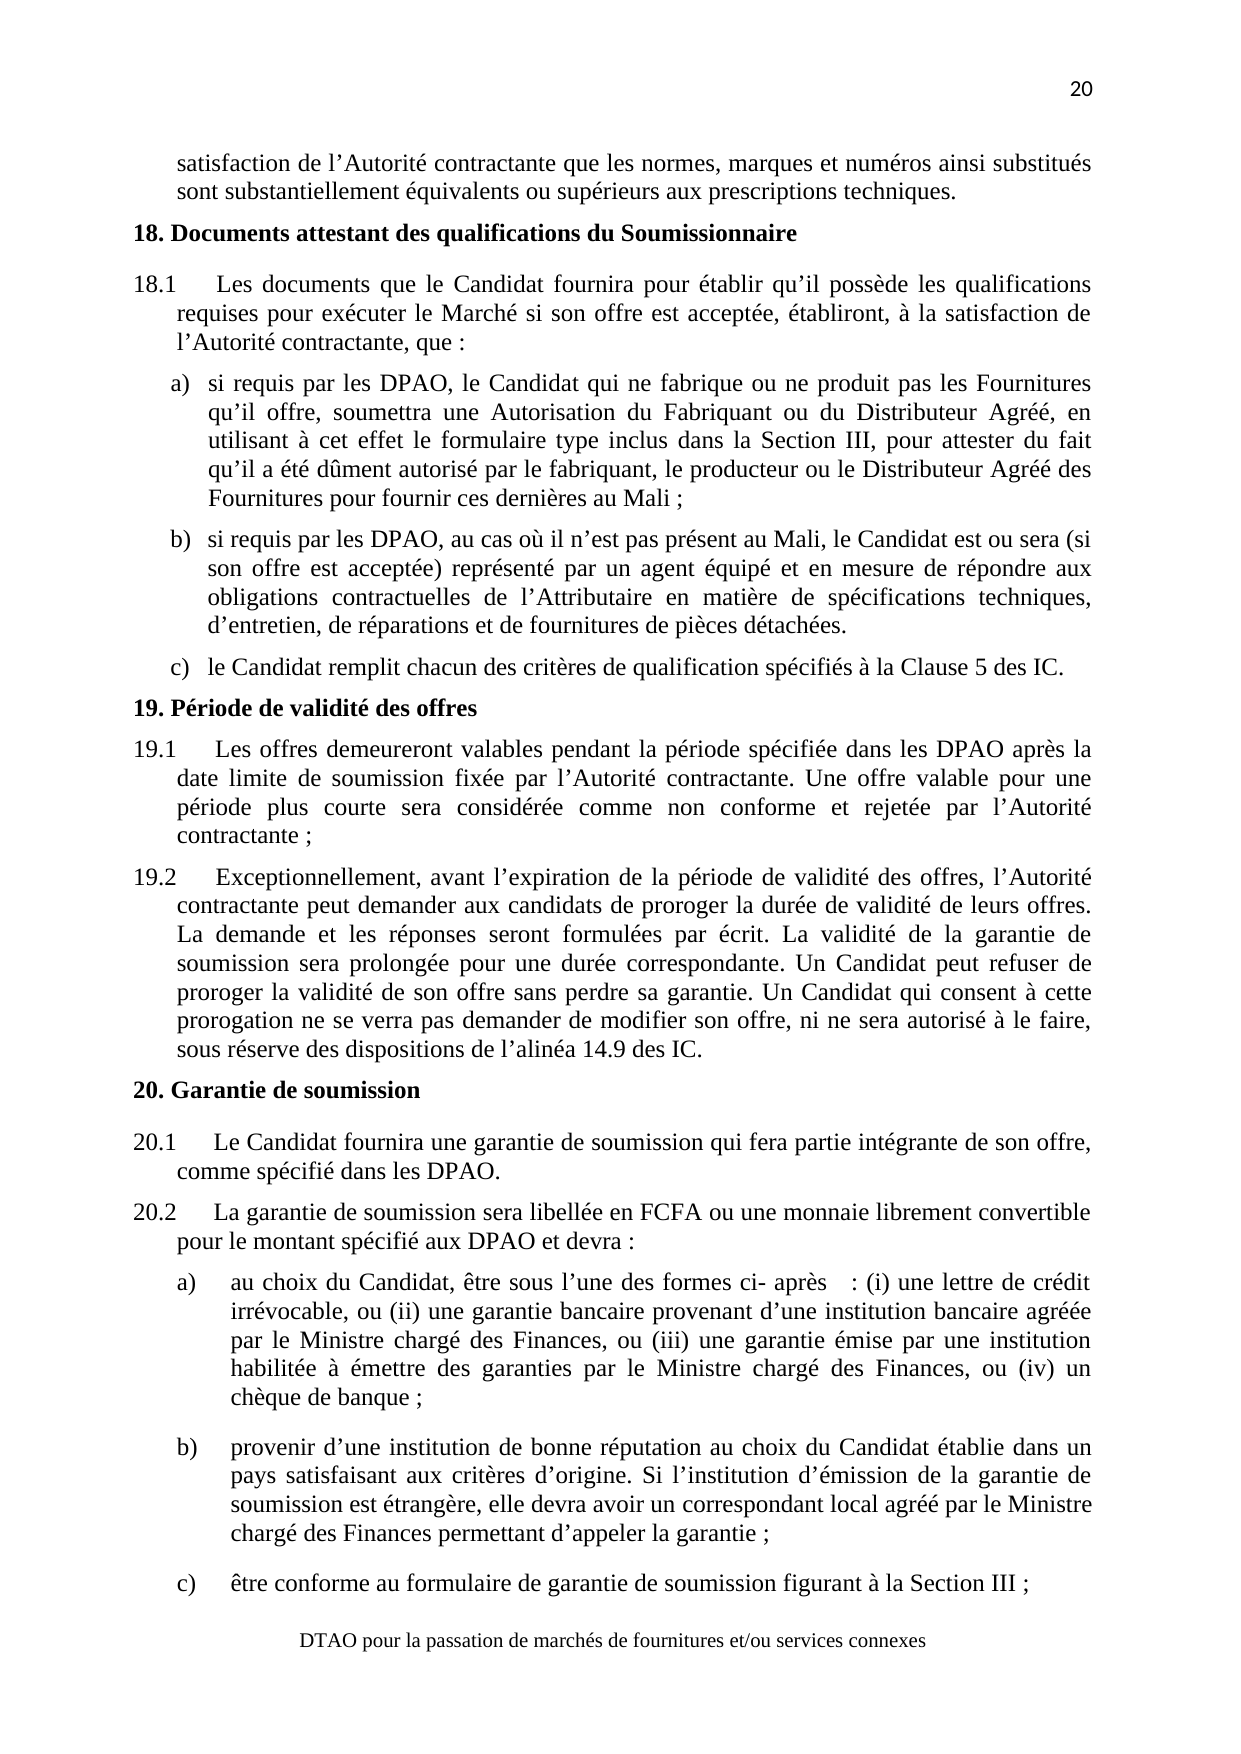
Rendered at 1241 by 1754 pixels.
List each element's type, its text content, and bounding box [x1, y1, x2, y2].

list Exceptionnellement, avant l’expiration de la période de validité des offres, l’Autorité contractante peut demander aux candidats de proroger la durée de validité de leurs offres. La demande et les réponses seront formulées par écrit. La validité de la garantie de soumission sera prolongée pour une durée correspondante. Un Candidat peut refuser de proroger la validité de son offre sans perdre sa garantie. Un Candidat qui consent à cette prorogation ne se verra pas demander de modifier son offre, ni ne sera autorisé à le faire, sous réserve des dispositions de l’alinéa 14.9 des IC. [133, 862, 1093, 1063]
list Le Candidat fournira une garantie de soumission qui fera partie intégrante de son offre, comme spécifié dans les DPAO. [133, 1127, 1093, 1185]
list si requis par les DPAO, au cas où il n’est pas présent au Mali, le Candidat est ou sera (si son offre est acceptée) représenté par un agent équipé et en mesure de répondre aux obligations contractuelles de l’Attributaire en matière de spécifications techniques, d’entretien, de réparations et de fournitures de pièces détachées. [170, 524, 1093, 639]
text Garantie de soumission [133, 1076, 1093, 1104]
list si requis par les DPAO, le Candidat qui ne fabrique ou ne produit pas les Fournitures qu’il offre, soumettra une Autorisation du Fabriquant ou du Distributeur Agréé, en utilisant à cet effet le formulaire type inclus dans la Section III, pour attester du fait qu’il a été dûment autorisé par le fabriquant, le producteur ou le Distributeur Agréé des Fournitures pour fournir ces dernières au Mali ; [170, 368, 1093, 512]
list Les offres demeureront valables pendant la période spécifiée dans les DPAO après la date limite de soumission fixée par l’Autorité contractante. Une offre valable pour une période plus courte sera considérée comme non conforme et rejetée par l’Autorité contractante ; [133, 734, 1093, 849]
text Période de validité des offres [133, 693, 1093, 722]
text Documents attestant des qualifications du Soumissionnaire [133, 218, 1093, 246]
list La garantie de soumission sera libellée en FCFA ou une monnaie librement convertible pour le montant spécifié aux DPAO et devra : [133, 1197, 1093, 1255]
list le Candidat remplit chacun des critères de qualification spécifiés à la Clause 5 des IC. [170, 652, 1093, 681]
list Les documents que le Candidat fournira pour établir qu’il possède les qualifications requises pour exécuter le Marché si son offre est acceptée, établiront, à la satisfaction de l’Autorité contractante, que : [133, 269, 1093, 356]
list au choix du Candidat, être sous l’une des formes ci- après : (i) une lettre de crédit irrévocable, ou (ii) une garantie bancaire provenant d’une institution bancaire agréée par le Ministre chargé des Finances, ou (iii) une garantie émise par une institution habilitée à émettre des garanties par le Ministre chargé des Finances, ou (iv) un chèque de banque ; [177, 1267, 1093, 1411]
list provenir d’une institution de bonne réputation au choix du Candidat établie dans un pays satisfaisant aux critères d’origine. Si l’institution d’émission de la garantie de soumission est étrangère, elle devra avoir un correspondant local agréé par le Ministre chargé des Finances permettant d’appeler la garantie ; [177, 1432, 1093, 1547]
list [133, 148, 1093, 205]
list être conforme au formulaire de garantie de soumission figurant à la Section III ; [177, 1568, 1093, 1596]
